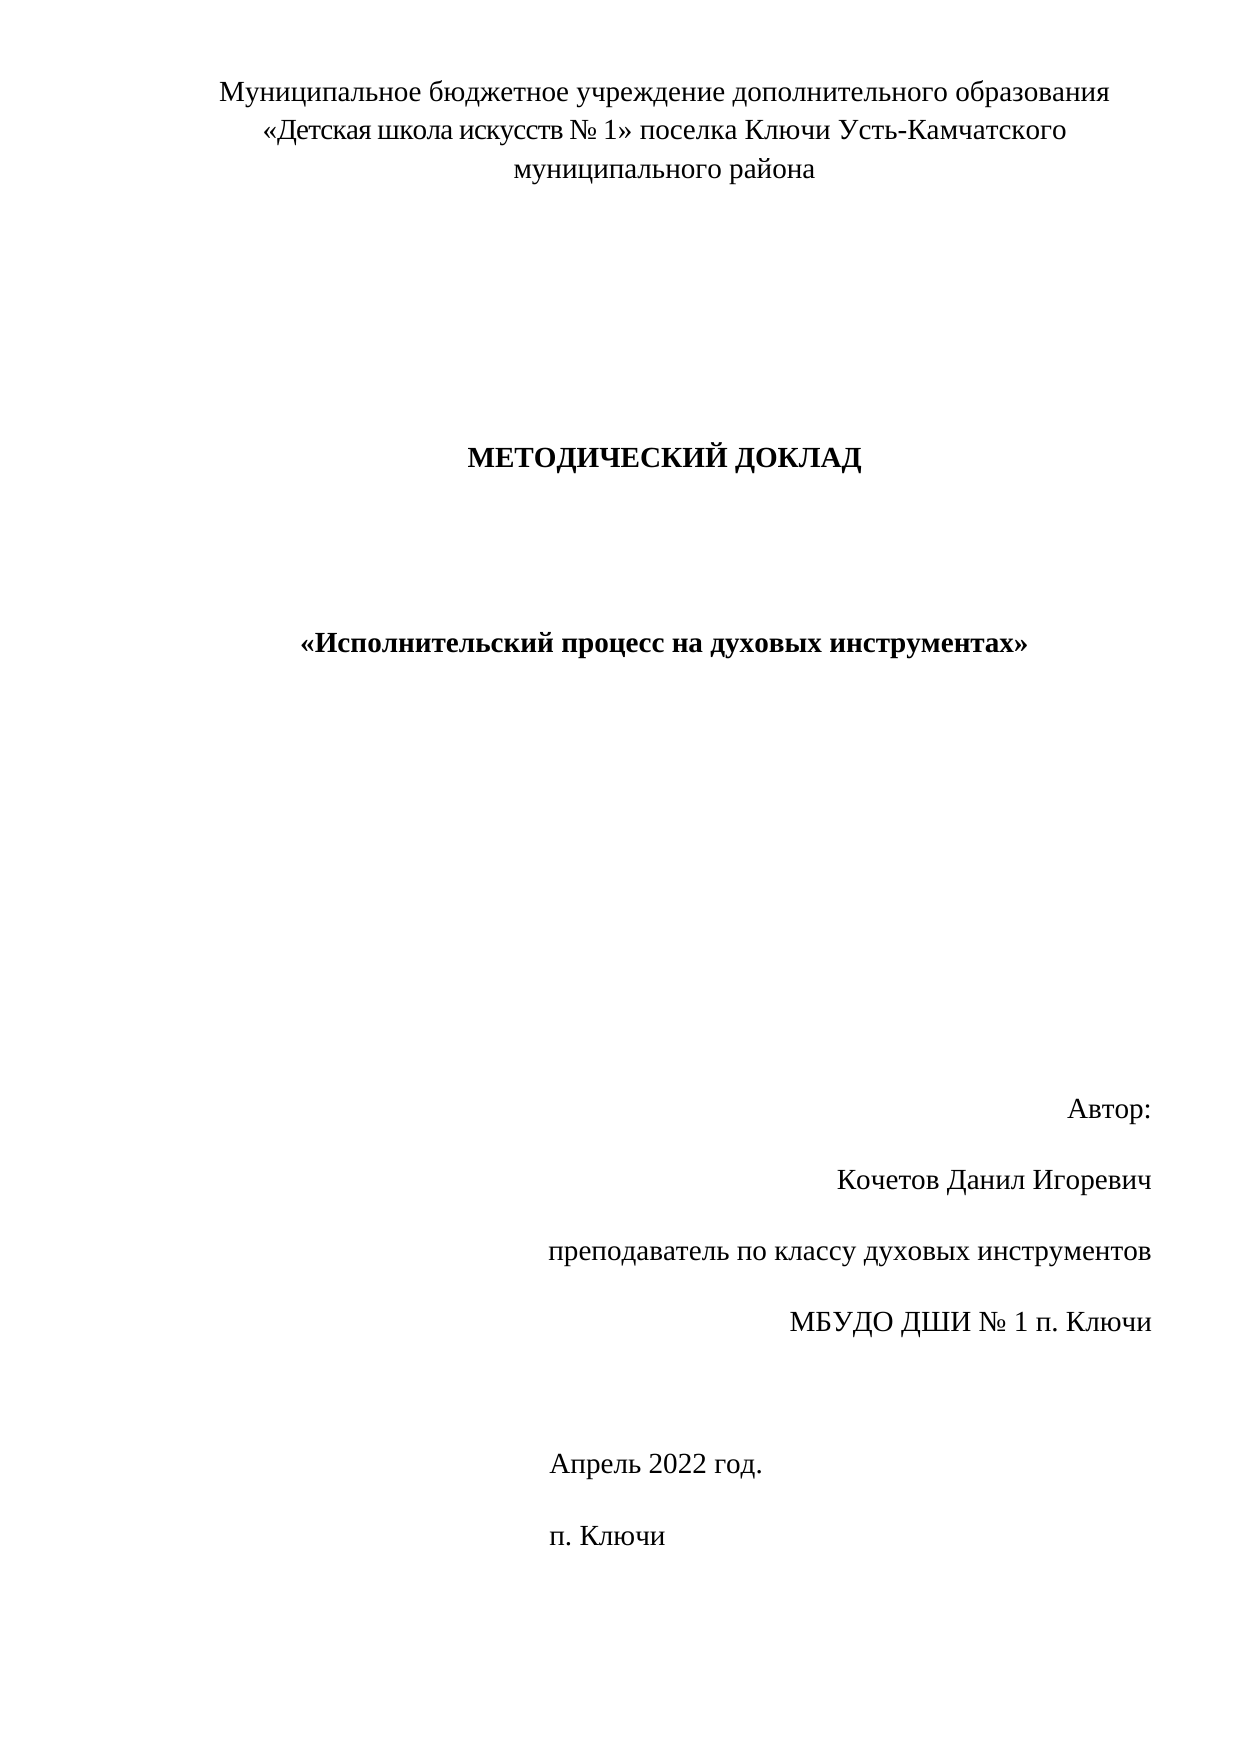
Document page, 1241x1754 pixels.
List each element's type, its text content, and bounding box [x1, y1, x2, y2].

text Кочетов Данил Игоревич [177, 1162, 1152, 1195]
text Апрель 2022 год. [177, 1446, 1152, 1480]
text Муниципальное бюджетное учреждение дополнительного образования «Детская школа искусств № 1» поселка Ключи Усть-Камчатского муниципального района [177, 74, 1152, 184]
text «Исполнительский процесс на духовых инструментах» [177, 625, 1152, 658]
text МБУДО ДШИ № 1 п. Ключи [177, 1304, 1152, 1338]
text п. Ключи [177, 1518, 1152, 1551]
text Автор: [177, 1091, 1152, 1124]
text преподаватель по классу духовых инструментов [177, 1233, 1152, 1267]
text МЕТОДИЧЕСКИЙ ДОКЛАД [177, 441, 1152, 474]
